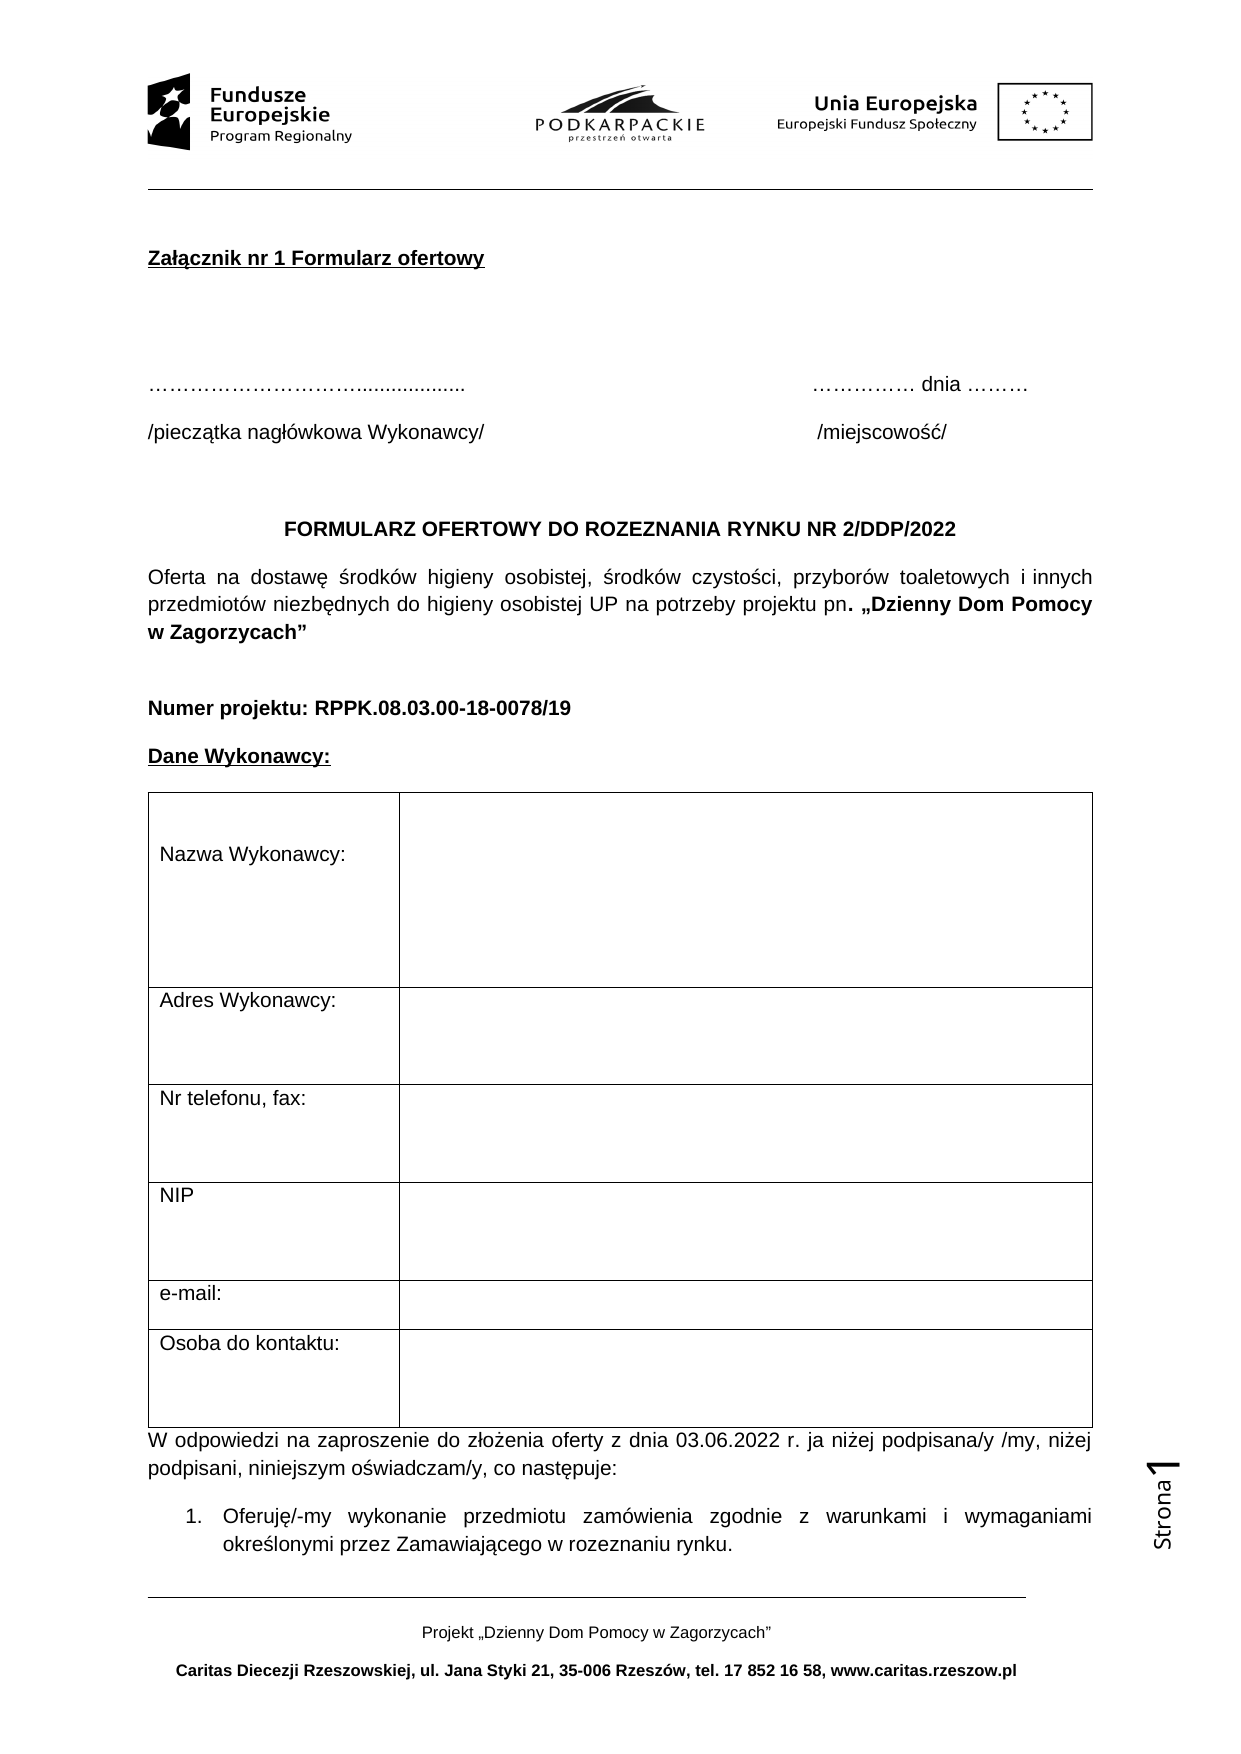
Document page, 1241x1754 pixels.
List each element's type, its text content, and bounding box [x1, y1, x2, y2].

table_header Nazwa Wykonawcy: [149, 793, 399, 987]
table_cell Nr telefonu, fax: [149, 1085, 399, 1182]
text /pieczątka nagłówkowa Wykonawcy/ /miejscowość/ [148, 420, 1093, 444]
text Dane Wykonawcy: [148, 744, 1093, 768]
text Numer projektu: RPPK.08.03.00-18-0078/19 [148, 668, 1093, 719]
text Oferta na dostawę środków higieny osobistej, środków czystości, przyborów toaletowych i innych przedmiotów niezbędnych do higieny osobistej UP na potrzeby projektu pn. „Dzienny Dom Pomocy w Zagorzycach” [148, 565, 1093, 644]
table_cell [400, 1183, 1092, 1280]
table_cell [400, 1281, 1092, 1329]
text FORMULARZ OFERTOWY DO ROZEZNANIA RYNKU NR 2/DDP/2022 [148, 516, 1093, 540]
text W odpowiedzi na zaproszenie do złożenia oferty z dnia 03.06.2022 r. ja niżej podpisana/y /my, niżej podpisani, niniejszym oświadczam/y, co następuje: [148, 1428, 1093, 1479]
table_cell e-mail: [149, 1281, 399, 1329]
table_header [400, 793, 1092, 987]
table_cell [400, 1330, 1092, 1427]
text …………………………................... …………… dnia ……… [148, 371, 1093, 395]
list Oferuję/-my wykonanie przedmiotu zamówienia zgodnie z warunkami i wymaganiami określonymi przez Zamawiającego w rozeznaniu rynku. [185, 1504, 1093, 1555]
text Załącznik nr 1 Formularz ofertowy [148, 246, 1093, 270]
table_cell [400, 988, 1092, 1084]
table_cell NIP [149, 1183, 399, 1280]
table_cell Adres Wykonawcy: [149, 988, 399, 1084]
picture [147, 73, 1093, 159]
table_cell Osoba do kontaktu: [149, 1330, 399, 1427]
table_cell [400, 1085, 1092, 1182]
